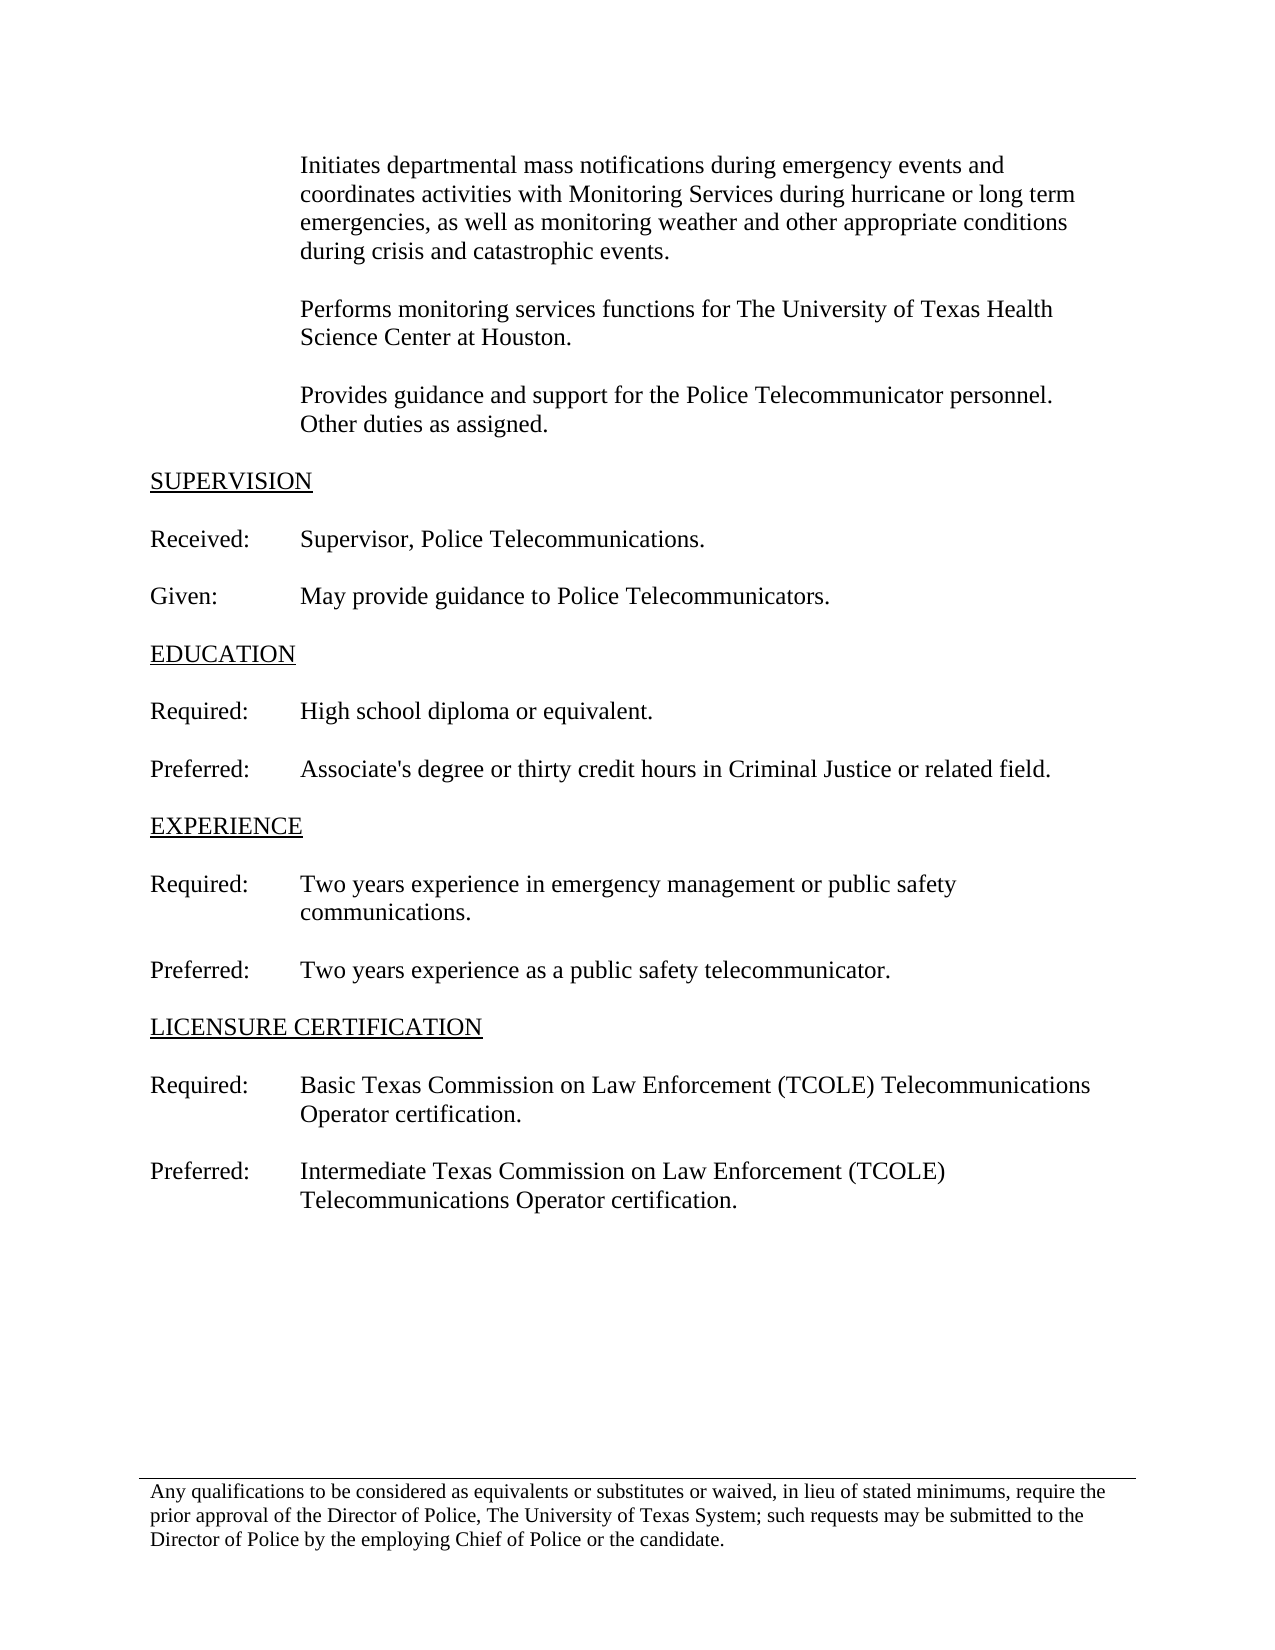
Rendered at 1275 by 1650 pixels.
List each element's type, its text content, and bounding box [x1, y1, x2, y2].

text Given: May provide guidance to Police Telecommunicators. [150, 581, 1125, 610]
text Required: High school diploma or equivalent. [150, 696, 1125, 725]
text Other duties as assigned. [150, 409, 1125, 437]
text Required: Basic Texas Commission on Law Enforcement (TCOLE) Telecommunications Operator certification. [150, 1070, 1125, 1127]
text Required: Two years experience in emergency management or public safety communications. [150, 869, 1125, 926]
text SUPERVISION [150, 466, 1125, 495]
text Performs monitoring services functions for The University of Texas Health Science Center at Houston. [150, 294, 1125, 351]
text Received: Supervisor, Police Telecommunications. [150, 524, 1125, 552]
text Initiates departmental mass notifications during emergency events and coordinates activities with Monitoring Services during hurricane or long term emergencies, as well as monitoring weather and other appropriate conditions during crisis and catastrophic events. [150, 150, 1125, 265]
text EXPERIENCE [150, 811, 1125, 840]
text EDUCATION [150, 639, 1125, 667]
text Licensure Certification [150, 1012, 1125, 1041]
text Provides guidance and support for the Police Telecommunicator personnel. [150, 380, 1125, 409]
text Preferred: Two years experience as a public safety telecommunicator. [150, 955, 1125, 984]
text Preferred: Associate's degree or thirty credit hours in Criminal Justice or related field. [150, 754, 1125, 782]
text Preferred: Intermediate Texas Commission on Law Enforcement (TCOLE) Telecommunications Operator certification. [150, 1156, 1125, 1214]
